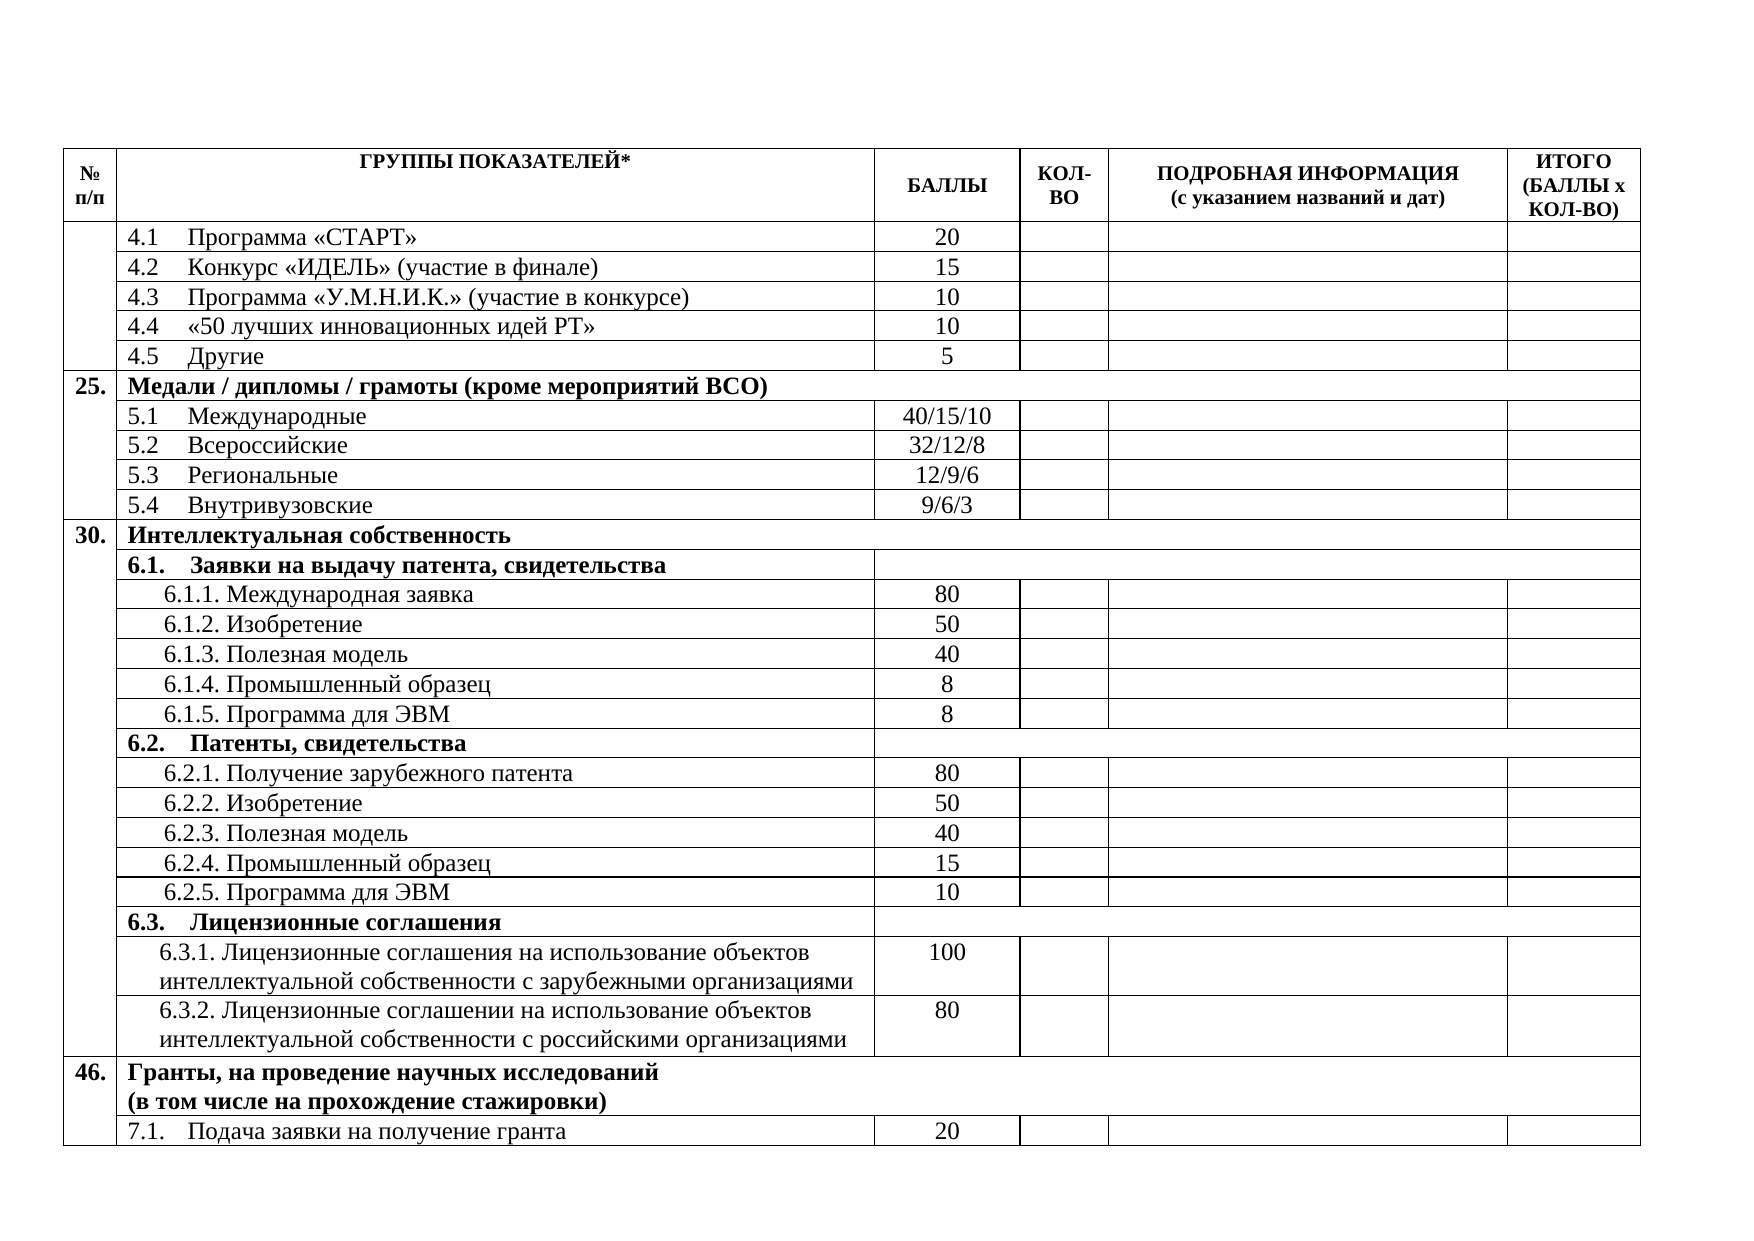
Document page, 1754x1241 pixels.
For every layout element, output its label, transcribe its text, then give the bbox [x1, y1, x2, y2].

table_cell [1508, 609, 1640, 638]
table_cell [1508, 580, 1640, 608]
table_cell 6.1.1. Международная заявка [117, 580, 874, 608]
table_cell [117, 460, 176, 489]
table_cell 5 [875, 341, 1019, 370]
table_cell [1109, 311, 1507, 340]
table_cell [1109, 639, 1507, 668]
table_cell [1508, 669, 1640, 698]
table_cell Лицензионные соглашения [179, 907, 874, 936]
table_cell Конкурс «ИДЕЛЬ» (участие в финале) [176, 252, 874, 281]
table_cell 100 [875, 937, 1019, 994]
table_cell [1508, 401, 1640, 429]
table_cell [1508, 311, 1640, 340]
table_cell [1508, 758, 1640, 787]
table_cell Внутривузовские [176, 490, 874, 519]
table_cell 80 [875, 996, 1019, 1056]
table_cell [1109, 609, 1507, 638]
table_cell [1109, 848, 1507, 876]
table_cell [117, 490, 176, 519]
table_cell [1021, 460, 1108, 489]
table_cell [1021, 818, 1108, 847]
table_cell 50 [875, 609, 1019, 638]
table_header КОЛ-ВО [1021, 149, 1108, 221]
table_cell Программа «СТАРТ» [176, 222, 874, 251]
table_cell «50 лучших инновационных идей РТ» [176, 311, 874, 340]
table_cell Заявки на выдачу патента, свидетельства [179, 550, 874, 578]
table_cell [1021, 222, 1108, 251]
table_cell [1508, 490, 1640, 519]
table_cell 10 [875, 878, 1019, 906]
table_cell [117, 252, 176, 281]
table_cell [1021, 996, 1108, 1056]
table_cell 20 [875, 1116, 1019, 1144]
table_cell 8 [875, 669, 1019, 698]
table_cell [1021, 669, 1108, 698]
table_cell 80 [875, 580, 1019, 608]
table_cell Всероссийские [176, 431, 874, 459]
table_cell [1109, 282, 1507, 310]
table_cell [875, 550, 1640, 578]
table_header ГРУППЫ ПОКАЗАТЕЛЕЙ* [117, 149, 874, 221]
table_cell [1021, 580, 1108, 608]
table_cell 6.1.4. Промышленный образец [117, 669, 874, 698]
table_cell [1109, 996, 1507, 1056]
table_cell [1021, 609, 1108, 638]
table_cell [1109, 818, 1507, 847]
table_cell [1508, 996, 1640, 1056]
table_header ИТОГО (БАЛЛЫ х КОЛ-ВО) [1508, 149, 1640, 221]
table_cell 6.2.2. Изобретение [117, 788, 874, 817]
table_cell [1508, 878, 1640, 906]
table_cell 6.1. [117, 550, 178, 578]
table_cell 6.2.1. Получение зарубежного патента [117, 758, 874, 787]
table_cell [64, 520, 116, 1056]
table_cell [1109, 341, 1507, 370]
table_cell [1508, 460, 1640, 489]
table_cell [1021, 252, 1108, 281]
table_cell 6.2.4. Промышленный образец [117, 848, 874, 876]
table_cell [1021, 758, 1108, 787]
table_cell [1508, 699, 1640, 727]
table_cell 80 [875, 758, 1019, 787]
table_cell 9/6/3 [875, 490, 1019, 519]
table_cell Интеллектуальная собственность [117, 520, 1640, 549]
table_cell [1508, 431, 1640, 459]
table_cell Патенты, свидетельства [179, 729, 874, 757]
table_cell [1109, 222, 1507, 251]
table_cell 40 [875, 818, 1019, 847]
table_cell Другие [176, 341, 874, 370]
table_cell [64, 222, 116, 370]
table_header БАЛЛЫ [875, 149, 1019, 221]
table_cell 6.2.3. Полезная модель [117, 818, 874, 847]
table_cell [117, 311, 176, 340]
table_cell [1021, 1116, 1108, 1144]
table_cell 6.3.1. Лицензионные соглашения на использование объектов интеллектуальной собственности с зарубежными организациями [117, 937, 874, 994]
table_cell 6.3.2. Лицензионные соглашении на использование объектов интеллектуальной собственности с российскими организациями [117, 996, 874, 1056]
table_cell [1021, 937, 1108, 994]
table_cell Международные [176, 401, 874, 429]
table_cell [1109, 937, 1507, 994]
table_header ПОДРОБНАЯ ИНФОРМАЦИЯ (с указанием названий и дат) [1109, 149, 1507, 221]
table_cell 7.1. [117, 1116, 176, 1144]
table_cell [1109, 431, 1507, 459]
table_cell 32/12/8 [875, 431, 1019, 459]
table_cell 40 [875, 639, 1019, 668]
table_cell [1508, 1116, 1640, 1144]
table_cell [1109, 758, 1507, 787]
table_cell [1021, 699, 1108, 727]
table_cell [1508, 639, 1640, 668]
table_cell [1021, 639, 1108, 668]
table_cell [117, 222, 176, 251]
table_cell [1021, 311, 1108, 340]
table_cell [1109, 788, 1507, 817]
table_cell [117, 282, 176, 310]
table_header № п/п [64, 149, 116, 221]
table_cell 20 [875, 222, 1019, 251]
table_cell [1508, 818, 1640, 847]
table_cell 8 [875, 699, 1019, 727]
table_cell [1109, 669, 1507, 698]
table_cell [1109, 1116, 1507, 1144]
table_cell Программа «У.М.Н.И.К.» (участие в конкурсе) [176, 282, 874, 310]
table_cell 6.3. [117, 907, 178, 936]
table_cell [1021, 341, 1108, 370]
table_cell 15 [875, 252, 1019, 281]
table_cell [1021, 878, 1108, 906]
table_cell [1109, 401, 1507, 429]
table_cell [875, 729, 1640, 757]
table_cell 6.1.3. Полезная модель [117, 639, 874, 668]
table_cell [875, 907, 1640, 936]
table_cell 50 [875, 788, 1019, 817]
table_cell [1109, 699, 1507, 727]
table_cell [1508, 788, 1640, 817]
table_cell [1109, 460, 1507, 489]
table_cell Гранты, на проведение научных исследований (в том числе на прохождение стажировки) [117, 1057, 1640, 1115]
table_cell [1021, 401, 1108, 429]
table_cell 10 [875, 311, 1019, 340]
table_cell [1508, 282, 1640, 310]
table_cell 6.1.2. Изобретение [117, 609, 874, 638]
table_cell [1508, 341, 1640, 370]
table_cell [1508, 937, 1640, 994]
table_cell [117, 341, 176, 370]
table_cell [1021, 282, 1108, 310]
table_cell 12/9/6 [875, 460, 1019, 489]
table_cell [1021, 490, 1108, 519]
table_cell [64, 371, 116, 519]
table_cell 6.2. [117, 729, 178, 757]
table_cell Подача заявки на получение гранта [176, 1116, 874, 1144]
table_cell 6.1.5. Программа для ЭВМ [117, 699, 874, 727]
table_cell [1109, 252, 1507, 281]
table_cell [1508, 252, 1640, 281]
table_cell Медали / дипломы / грамоты (кроме мероприятий ВСО) [117, 371, 1640, 400]
table_cell [1021, 788, 1108, 817]
table_cell [1109, 490, 1507, 519]
table_cell 10 [875, 282, 1019, 310]
table_cell Региональные [176, 460, 874, 489]
table_cell [1109, 580, 1507, 608]
table_cell [1021, 431, 1108, 459]
table_cell 40/15/10 [875, 401, 1019, 429]
table_cell [1021, 848, 1108, 876]
table_cell [1508, 222, 1640, 251]
table_cell [1109, 878, 1507, 906]
table_cell 6.2.5. Программа для ЭВМ [117, 878, 874, 906]
table_cell [117, 401, 176, 429]
table_cell [117, 431, 176, 459]
table_cell [64, 1057, 116, 1144]
table_cell [1508, 848, 1640, 876]
table_cell 15 [875, 848, 1019, 876]
